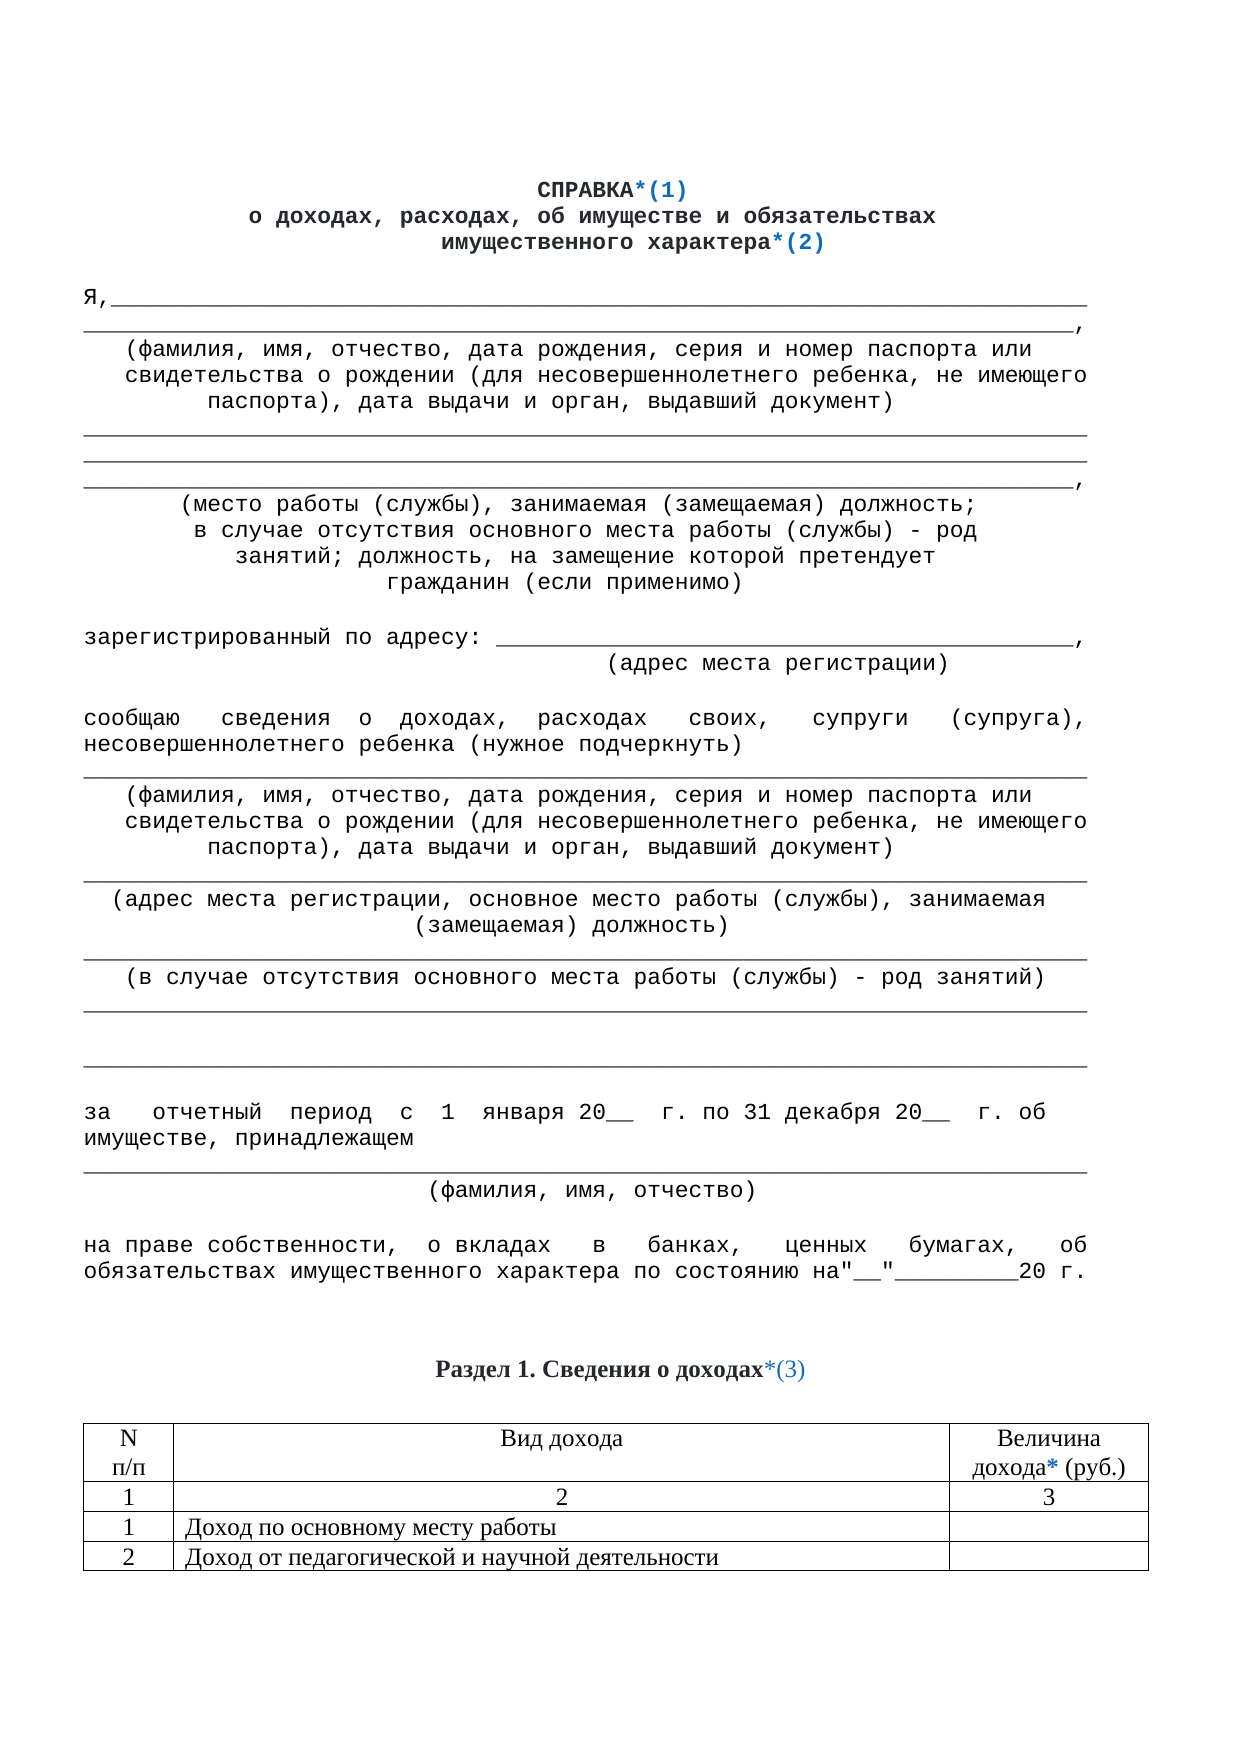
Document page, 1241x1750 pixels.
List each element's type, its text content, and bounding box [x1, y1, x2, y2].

text обязательствах имущественного характера по состоянию на"__"_________20 г. [83, 1259, 1157, 1285]
text (адрес места регистрации) [83, 651, 1157, 677]
table_cell 3 [950, 1482, 1148, 1511]
table_cell 1 [84, 1512, 173, 1541]
text СПРАВКА*(1) [83, 179, 1157, 205]
text паспорта), дата выдачи и орган, выдавший документ) [83, 836, 1157, 862]
text в случае отсутствия основного места работы (службы) - род [83, 519, 1157, 545]
text (замещаемая) должность) [83, 913, 1157, 939]
text (фамилия, имя, отчество, дата рождения, серия и номер паспорта или [83, 337, 1157, 363]
text несовершеннолетнего ребенка (нужное подчеркнуть) [83, 732, 1157, 758]
table_header Величина дохода* (руб.) [950, 1424, 1148, 1481]
text _________________________________________________________________________ [83, 1152, 1157, 1178]
text _________________________________________________________________________ [83, 1046, 1157, 1072]
text паспорта), дата выдачи и орган, выдавший документ) [83, 389, 1157, 415]
text (фамилия, имя, отчество) [83, 1178, 1157, 1204]
text за отчетный период с 1 января 20__ г. по 31 декабря 20__ г. об [83, 1101, 1157, 1127]
text _________________________________________________________________________ [83, 939, 1157, 965]
text _________________________________________________________________________ [83, 415, 1157, 441]
text (адрес места регистрации, основное место работы (службы), занимаемая [83, 887, 1157, 913]
table_cell 1 [84, 1482, 173, 1511]
text ________________________________________________________________________, [83, 467, 1157, 493]
table_cell 2 [174, 1482, 949, 1511]
text гражданин (если применимо) [83, 571, 1157, 597]
text сообщаю сведения о доходах, расходах своих, супруги (супруга), [83, 706, 1157, 732]
text (фамилия, имя, отчество, дата рождения, серия и номер паспорта или [83, 784, 1157, 810]
text Я,_______________________________________________________________________ [83, 285, 1157, 311]
table_header N п/п [84, 1424, 173, 1481]
table_cell [950, 1512, 1148, 1541]
text на праве собственности, о вкладах в банках, ценных бумагах, об [83, 1233, 1157, 1259]
table_cell Доход по основному месту работы [174, 1512, 949, 1541]
table_header Вид дохода [174, 1424, 949, 1481]
text _________________________________________________________________________ [83, 991, 1157, 1017]
text имущественного характера*(2) [83, 231, 1157, 257]
text _________________________________________________________________________ [83, 758, 1157, 784]
text свидетельства о рождении (для несовершеннолетнего ребенка, не имеющего [83, 810, 1157, 836]
text зарегистрированный по адресу: __________________________________________, [83, 625, 1157, 651]
text имуществе, принадлежащем [83, 1127, 1157, 1152]
text _________________________________________________________________________ [83, 441, 1157, 467]
table_cell Доход от педагогической и научной деятельности [174, 1542, 949, 1570]
text (в случае отсутствия основного места работы (службы) - род занятий) [83, 965, 1157, 991]
text о доходах, расходах, об имуществе и обязательствах [83, 205, 1157, 231]
text свидетельства о рождении (для несовершеннолетнего ребенка, не имеющего [83, 363, 1157, 389]
table_cell 2 [84, 1542, 173, 1570]
text занятий; должность, на замещение которой претендует [83, 545, 1157, 571]
table_cell [950, 1542, 1148, 1570]
text ________________________________________________________________________, [83, 311, 1157, 337]
text (место работы (службы), занимаемая (замещаемая) должность; [83, 493, 1157, 519]
text _________________________________________________________________________ [83, 862, 1157, 887]
subtitle Раздел 1. Сведения о доходах*(3) [83, 1354, 1157, 1382]
